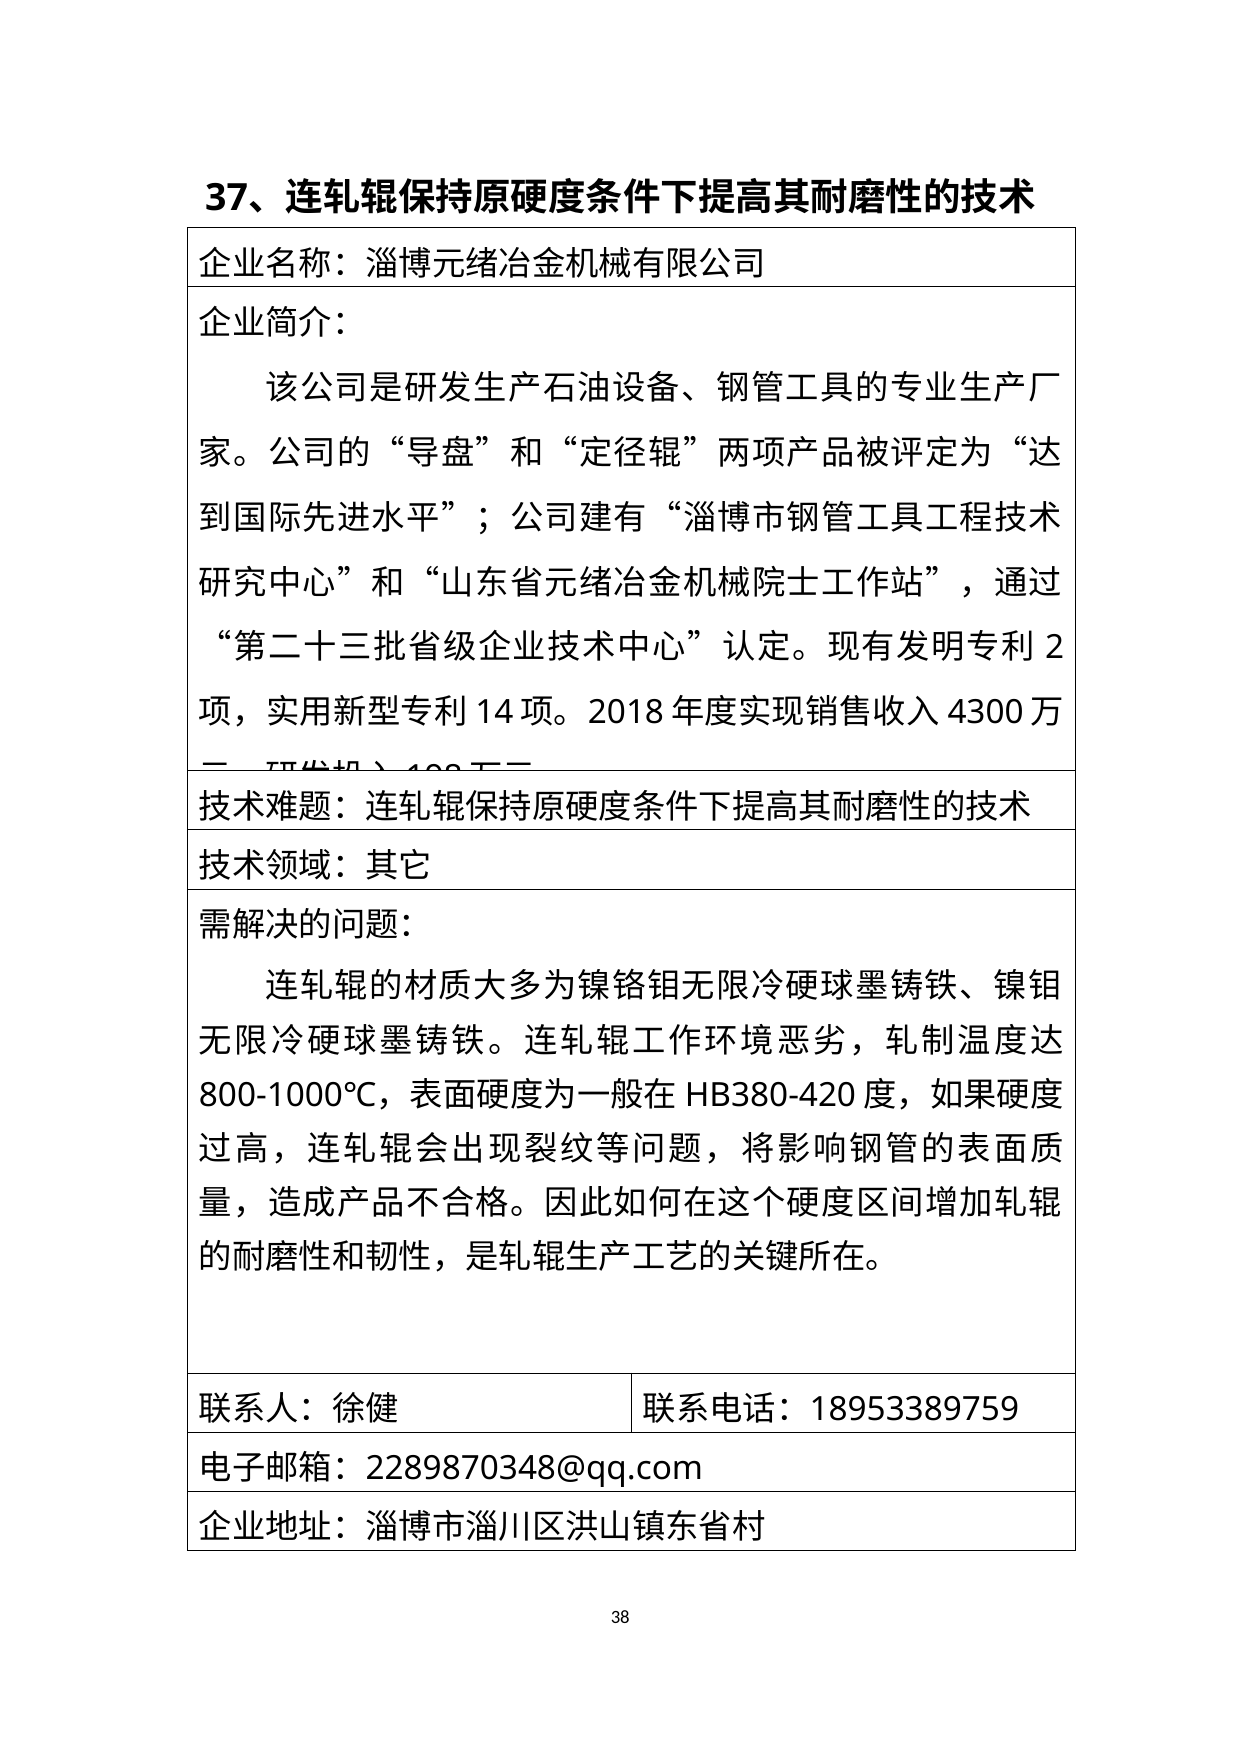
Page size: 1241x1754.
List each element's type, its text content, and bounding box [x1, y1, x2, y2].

table_header 企业名称：淄博元绪冶金机械有限公司 [188, 228, 1075, 286]
table_cell 技术领域：其它 [188, 830, 1075, 888]
table_cell 联系人：徐健 [188, 1374, 631, 1432]
table_cell 电子邮箱：2289870348@qq.com [188, 1433, 1075, 1491]
table_cell 需解决的问题： 连轧辊的材质大多为镍铬钼无限冷硬球墨铸铁、镍钼无限冷硬球墨铸铁。连轧辊工作环境恶劣，轧制温度达800-1000℃，表面硬度为一般在HB380-420度，如果硬度过高，连轧辊会出现裂纹等问题，将影响钢管的表面质量，造成产品不合格。因此如何在这个硬度区间增加轧辊的耐磨性和韧性，是轧辊生产工艺的关键所在。 [188, 890, 1075, 1373]
table_cell 联系电话：18953389759 [632, 1374, 1075, 1432]
table_cell 企业简介： 该公司是研发生产石油设备、钢管工具的专业生产厂家。公司的“导盘”和“定径辊”两项产品被评定为“达到国际先进水平”；公司建有“淄博市钢管工具工程技术研究中心”和“山东省元绪冶金机械院士工作站”，通过“第二十三批省级企业技术中心”认定。现有发明专利2项，实用新型专利14项。2018年度实现销售收入4300万元，研发投入198万元。 [188, 287, 1075, 770]
subtitle 37、连轧辊保持原硬度条件下提高其耐磨性的技术 [187, 162, 1053, 227]
table_cell 企业地址：淄博市淄川区洪山镇东省村 [188, 1492, 1075, 1550]
table_cell 技术难题：连轧辊保持原硬度条件下提高其耐磨性的技术 [188, 771, 1075, 829]
